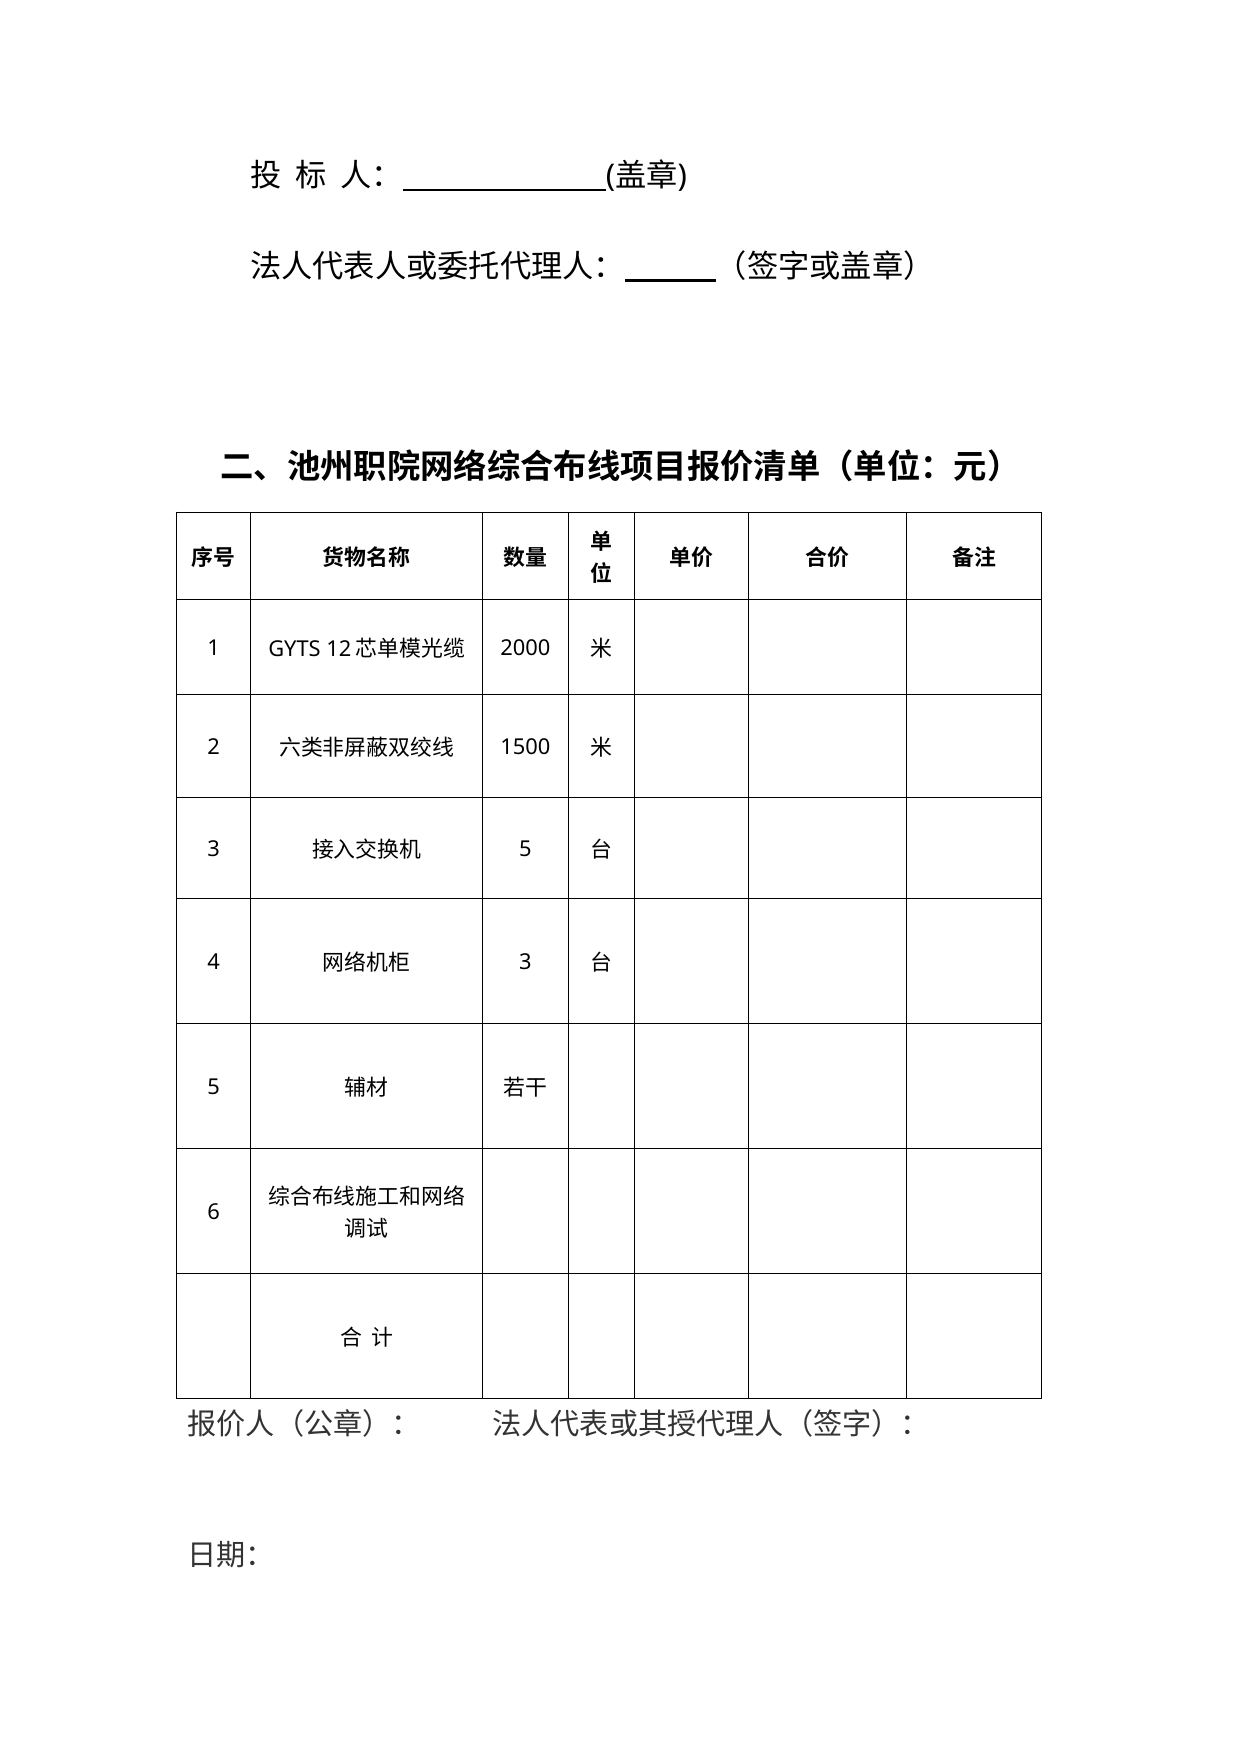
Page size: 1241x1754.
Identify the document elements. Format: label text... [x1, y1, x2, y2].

table_cell 米 [569, 695, 634, 797]
table_header 货物名称 [251, 513, 482, 599]
table_cell [635, 1024, 748, 1148]
table_cell [907, 1274, 1041, 1398]
table_cell 综合布线施工和网络调试 [251, 1149, 482, 1273]
table_cell [483, 1274, 568, 1398]
table_cell 台 [569, 899, 634, 1023]
table_cell [635, 600, 748, 694]
table_cell 网络机柜 [251, 899, 482, 1023]
table_cell [749, 695, 906, 797]
subtitle 二、池州职院网络综合布线项目报价清单（单位：元） [211, 440, 1029, 488]
table_cell [635, 695, 748, 797]
table_cell [635, 899, 748, 1023]
table_cell [749, 798, 906, 898]
table_cell 4 [177, 899, 250, 1023]
table_cell [907, 600, 1041, 694]
table_cell 3 [177, 798, 250, 898]
table_cell [749, 600, 906, 694]
table_header 序号 [177, 513, 250, 599]
table_cell [483, 1149, 568, 1273]
text 报价人（公章）： 法人代表或其授代理人（签字）： [187, 1399, 1053, 1443]
table_header 合价 [749, 513, 906, 599]
text 投 标 人： (盖章) [187, 150, 1053, 195]
table_cell 1500 [483, 695, 568, 797]
table_cell 6 [177, 1149, 250, 1273]
text 日期： [187, 1530, 1053, 1574]
table_cell 3 [483, 899, 568, 1023]
table_cell 5 [483, 798, 568, 898]
table_header 单价 [635, 513, 748, 599]
table_cell [907, 1024, 1041, 1148]
table_cell 2 [177, 695, 250, 797]
table_cell 台 [569, 798, 634, 898]
table_cell 合 计 [251, 1274, 482, 1398]
table_header 数量 [483, 513, 568, 599]
table_cell 5 [177, 1024, 250, 1148]
table_cell [907, 695, 1041, 797]
table_cell [569, 1149, 634, 1273]
table_cell [749, 1149, 906, 1273]
table_cell [749, 1274, 906, 1398]
table_cell [907, 1149, 1041, 1273]
table_cell 六类非屏蔽双绞线 [251, 695, 482, 797]
table_cell GYTS 12芯单模光缆 [251, 600, 482, 694]
table_cell [569, 1024, 634, 1148]
table_cell [569, 1274, 634, 1398]
table_cell 接入交换机 [251, 798, 482, 898]
table_cell 辅材 [251, 1024, 482, 1148]
table_cell 若干 [483, 1024, 568, 1148]
table_cell [749, 1024, 906, 1148]
table_cell [907, 899, 1041, 1023]
table_cell [635, 1274, 748, 1398]
table_header 单位 [569, 513, 634, 599]
table_cell [635, 1149, 748, 1273]
table_cell [749, 899, 906, 1023]
table_cell [177, 1274, 250, 1398]
table_cell [635, 798, 748, 898]
table_header 备注 [907, 513, 1041, 599]
text 法人代表人或委托代理人： （签字或盖章） [187, 241, 1053, 286]
table_cell 米 [569, 600, 634, 694]
table_cell 1 [177, 600, 250, 694]
table_cell [907, 798, 1041, 898]
table_cell 2000 [483, 600, 568, 694]
